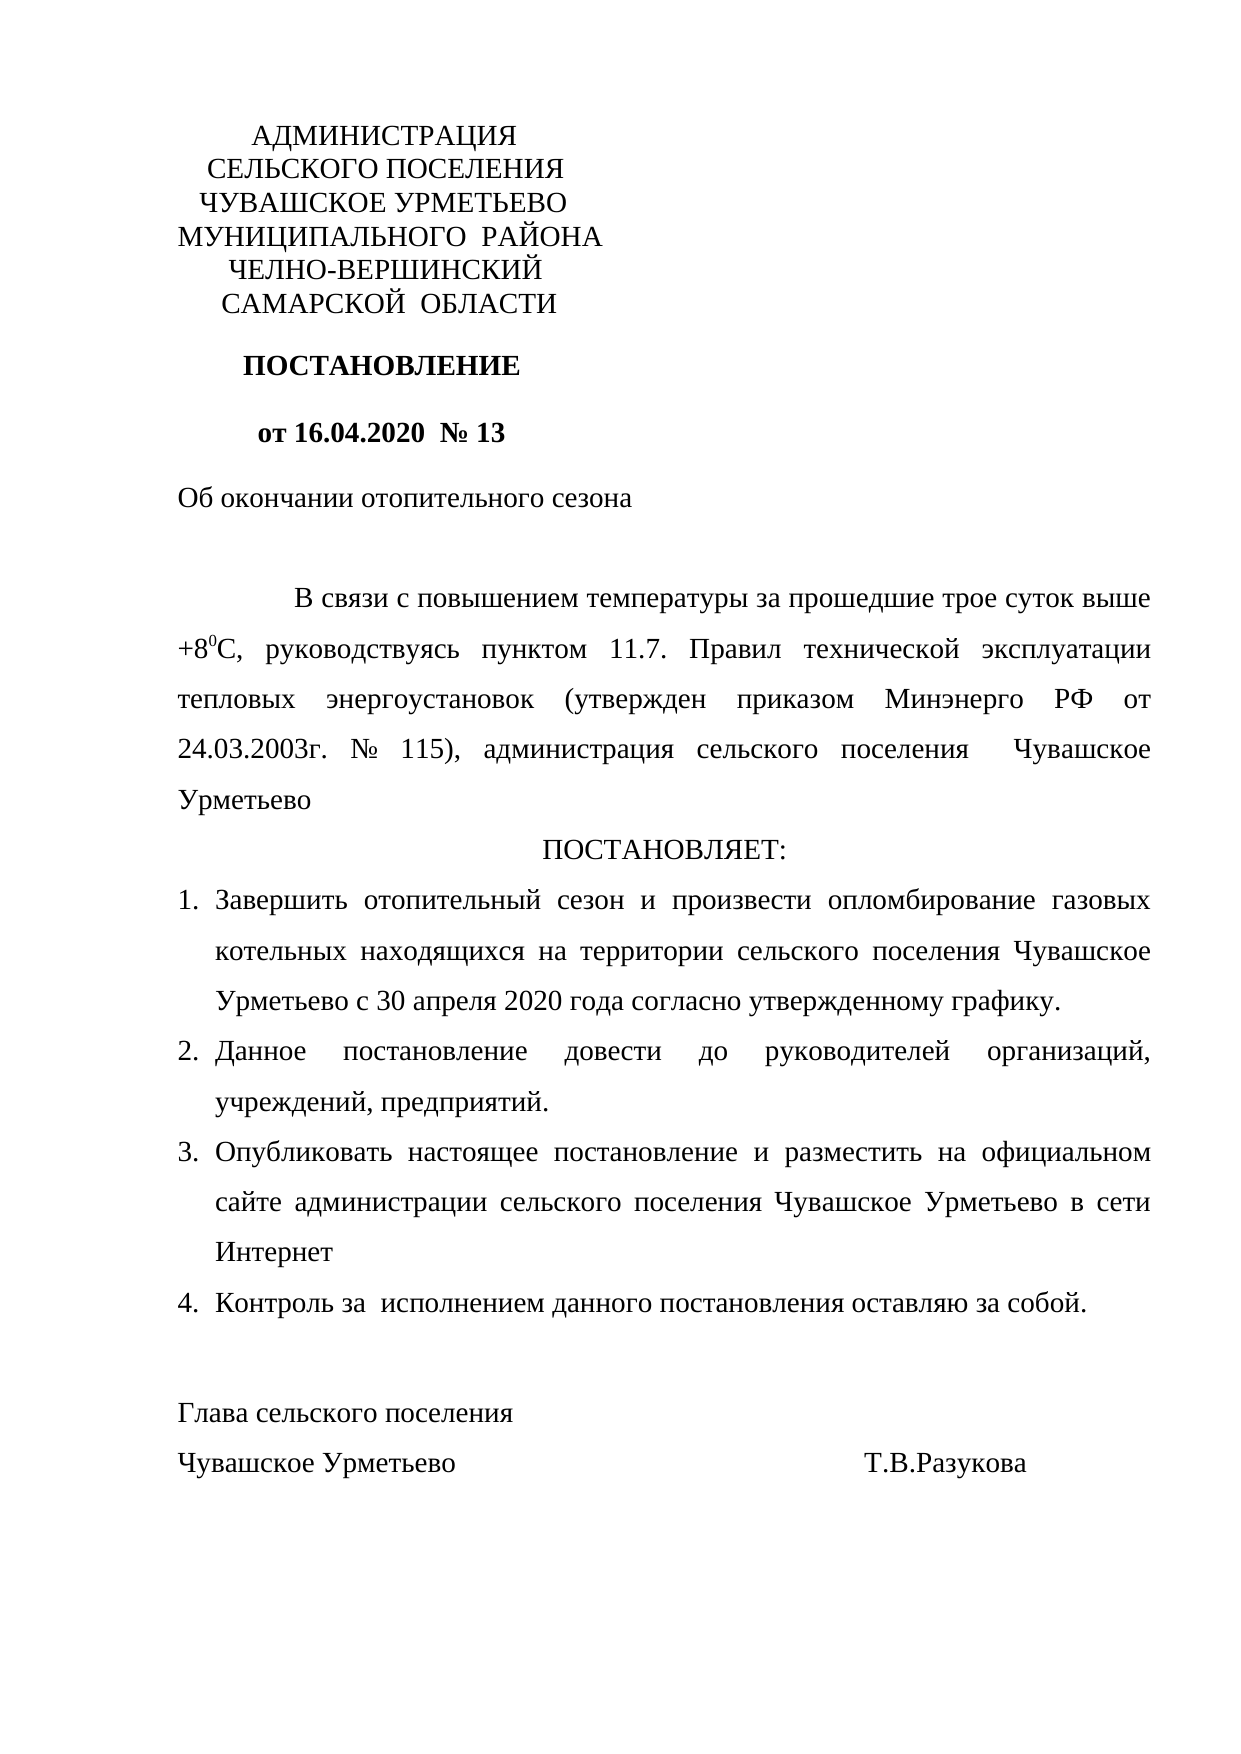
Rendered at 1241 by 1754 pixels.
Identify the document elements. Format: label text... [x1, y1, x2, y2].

list Опубликовать настоящее постановление и разместить на официальном сайте администрации сельского поселения Чувашское Урметьево в сети Интернет [177, 1134, 1152, 1268]
text Глава сельского поселения [177, 1395, 1152, 1429]
list Данное постановление довести до руководителей организаций, учреждений, предприятий. [177, 1033, 1152, 1117]
text Чувашское Урметьево Т.В.Разукова [177, 1445, 1152, 1479]
text ПОСТАНОВЛЕНИЕ [177, 348, 1152, 382]
text от 16.04.2020 № 13 [177, 415, 1152, 449]
text ПОСТАНОВЛЯЕТ: [177, 832, 1152, 866]
list Завершить отопительный сезон и произвести опломбирование газовых котельных находящихся на территории сельского поселения Чувашское Урметьево с 30 апреля 2020 года согласно утвержденному графику. [177, 882, 1152, 1017]
text САМАРСКОЙ ОБЛАСТИ [177, 286, 1152, 319]
text ЧУВАШСКОЕ УРМЕТЬЕВО [162, 185, 1152, 219]
text Об окончании отопительного сезона [177, 480, 1152, 513]
list Контроль за исполнением данного постановления оставляю за собой. [177, 1285, 1152, 1318]
text В связи с повышением температуры за прошедшие трое суток выше +80С, руководствуясь пунктом 11.7. Правил технической эксплуатации тепловых энергоустановок (утвержден приказом Минэнерго РФ от 24.03.2003г. № 115), администрация сельского поселения Чувашское Урметьево [177, 581, 1152, 815]
text МУНИЦИПАЛЬНОГО РАЙОНА [177, 219, 1152, 252]
text АДМИНИСТРАЦИЯ СЕЛЬСКОГО ПОСЕЛЕНИЯ [207, 118, 1152, 185]
text ЧЕЛНО-ВЕРШИНСКИЙ [177, 252, 1152, 286]
